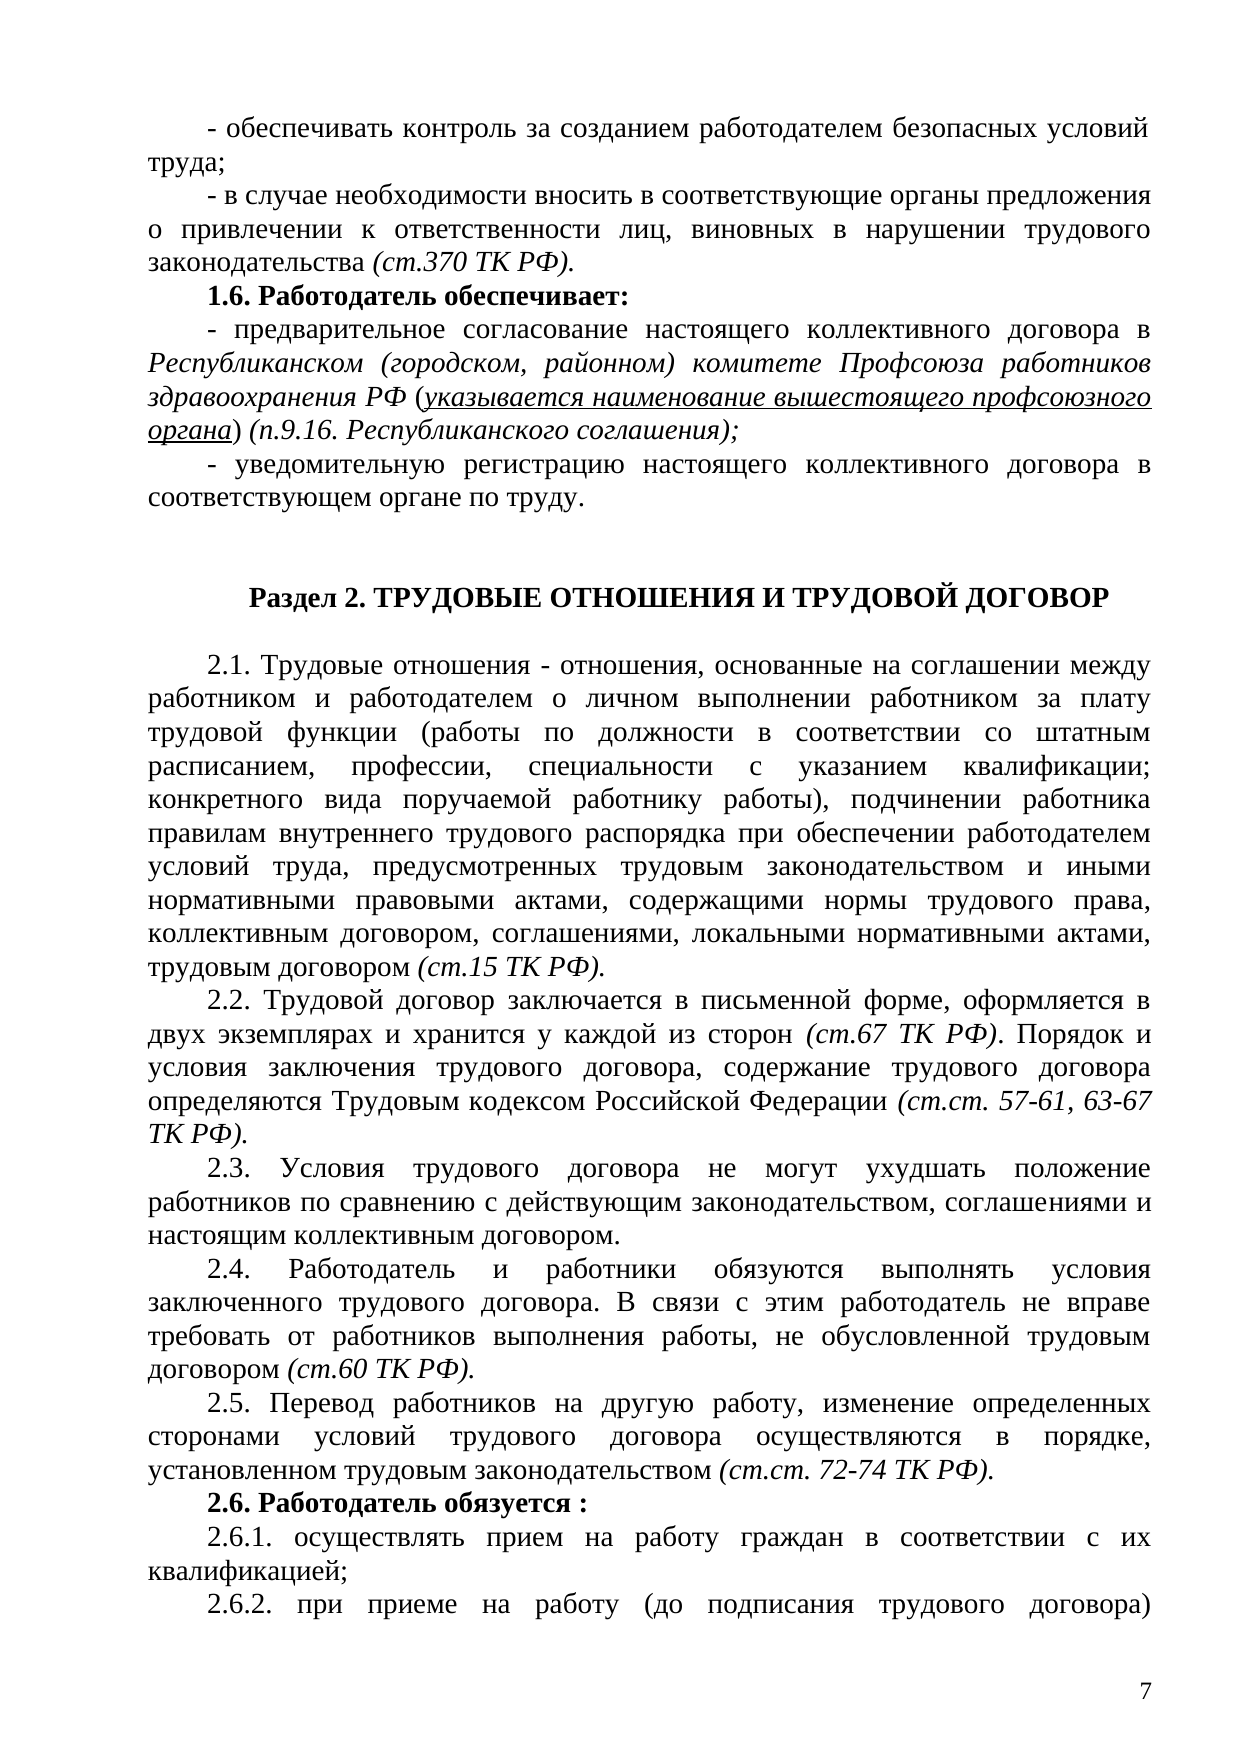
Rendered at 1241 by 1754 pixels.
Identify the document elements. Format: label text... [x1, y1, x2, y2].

text 2.2. Трудовой договор заключается в письменной форме, оформляется в двух экземплярах и хранится у каждой из сторон (ст.67 ТК РФ). Порядок и условия заключения трудового договора, содержание трудового договора определяются Трудовым кодексом Российской Федерации (ст.ст. 57-61, 63-67 ТК РФ). [148, 982, 1152, 1150]
text Раздел 2. ТРУДОВЫЕ ОТНОШЕНИЯ И ТРУДОВОЙ ДОГОВОР [148, 580, 1152, 613]
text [148, 1586, 1152, 1620]
text 2.3. Условия трудового договора не могут ухудшать положение работников по сравнению с действующим законодательством, соглашениями и настоящим коллективным договором. [148, 1150, 1152, 1251]
text 2.6. Работодатель обязуется : [148, 1486, 1152, 1519]
text 2.1. Трудовые отношения - отношения, основанные на соглашении между работником и работодателем о личном выполнении работником за плату трудовой функции (работы по должности в соответствии со штатным расписанием, профессии, специальности с указанием квалификации; конкретного вида поручаемой работнику работы), подчинении работника правилам внутреннего трудового распорядка при обеспечении работодателем условий труда, предусмотренных трудовым законодательством и иными нормативными правовыми актами, содержащими нормы трудового права, коллективным договором, соглашениями, локальными нормативными актами, трудовым договором (ст.15 ТК РФ). [148, 647, 1152, 982]
text - обеспечивать контроль за созданием работодателем безопасных условий труда; [148, 110, 1152, 177]
text - уведомительную регистрацию настоящего коллективного договора в соответствующем органе по труду. [148, 446, 1152, 513]
text - в случае необходимости вносить в соответствующие органы предложения о привлечении к ответственности лиц, виновных в нарушении трудового законодательства (ст.370 ТК РФ). [148, 177, 1152, 278]
text 1.6. Работодатель обеспечивает: [148, 278, 1152, 312]
text 2.4. Работодатель и работники обязуются выполнять условия заключенного трудового договора. В связи с этим работодатель не вправе требовать от работников выполнения работы, не обусловленной трудовым договором (ст.60 ТК РФ). [148, 1251, 1152, 1385]
text 2.5. Перевод работников на другую работу, изменение определенных сторонами условий трудового договора осуществляются в порядке, установленном трудовым законодательством (ст.ст. 72-74 ТК РФ). [148, 1385, 1152, 1486]
text 2.6.1. осуществлять прием на работу граждан в соответствии с их квалификацией; [148, 1519, 1152, 1586]
text - предварительное согласование настоящего коллективного договора в Республиканском (городском, районном) комитете Профсоюза работников здравоохранения РФ (указывается наименование вышестоящего профсоюзного органа) (п.9.16. Республиканского соглашения); [148, 312, 1152, 446]
